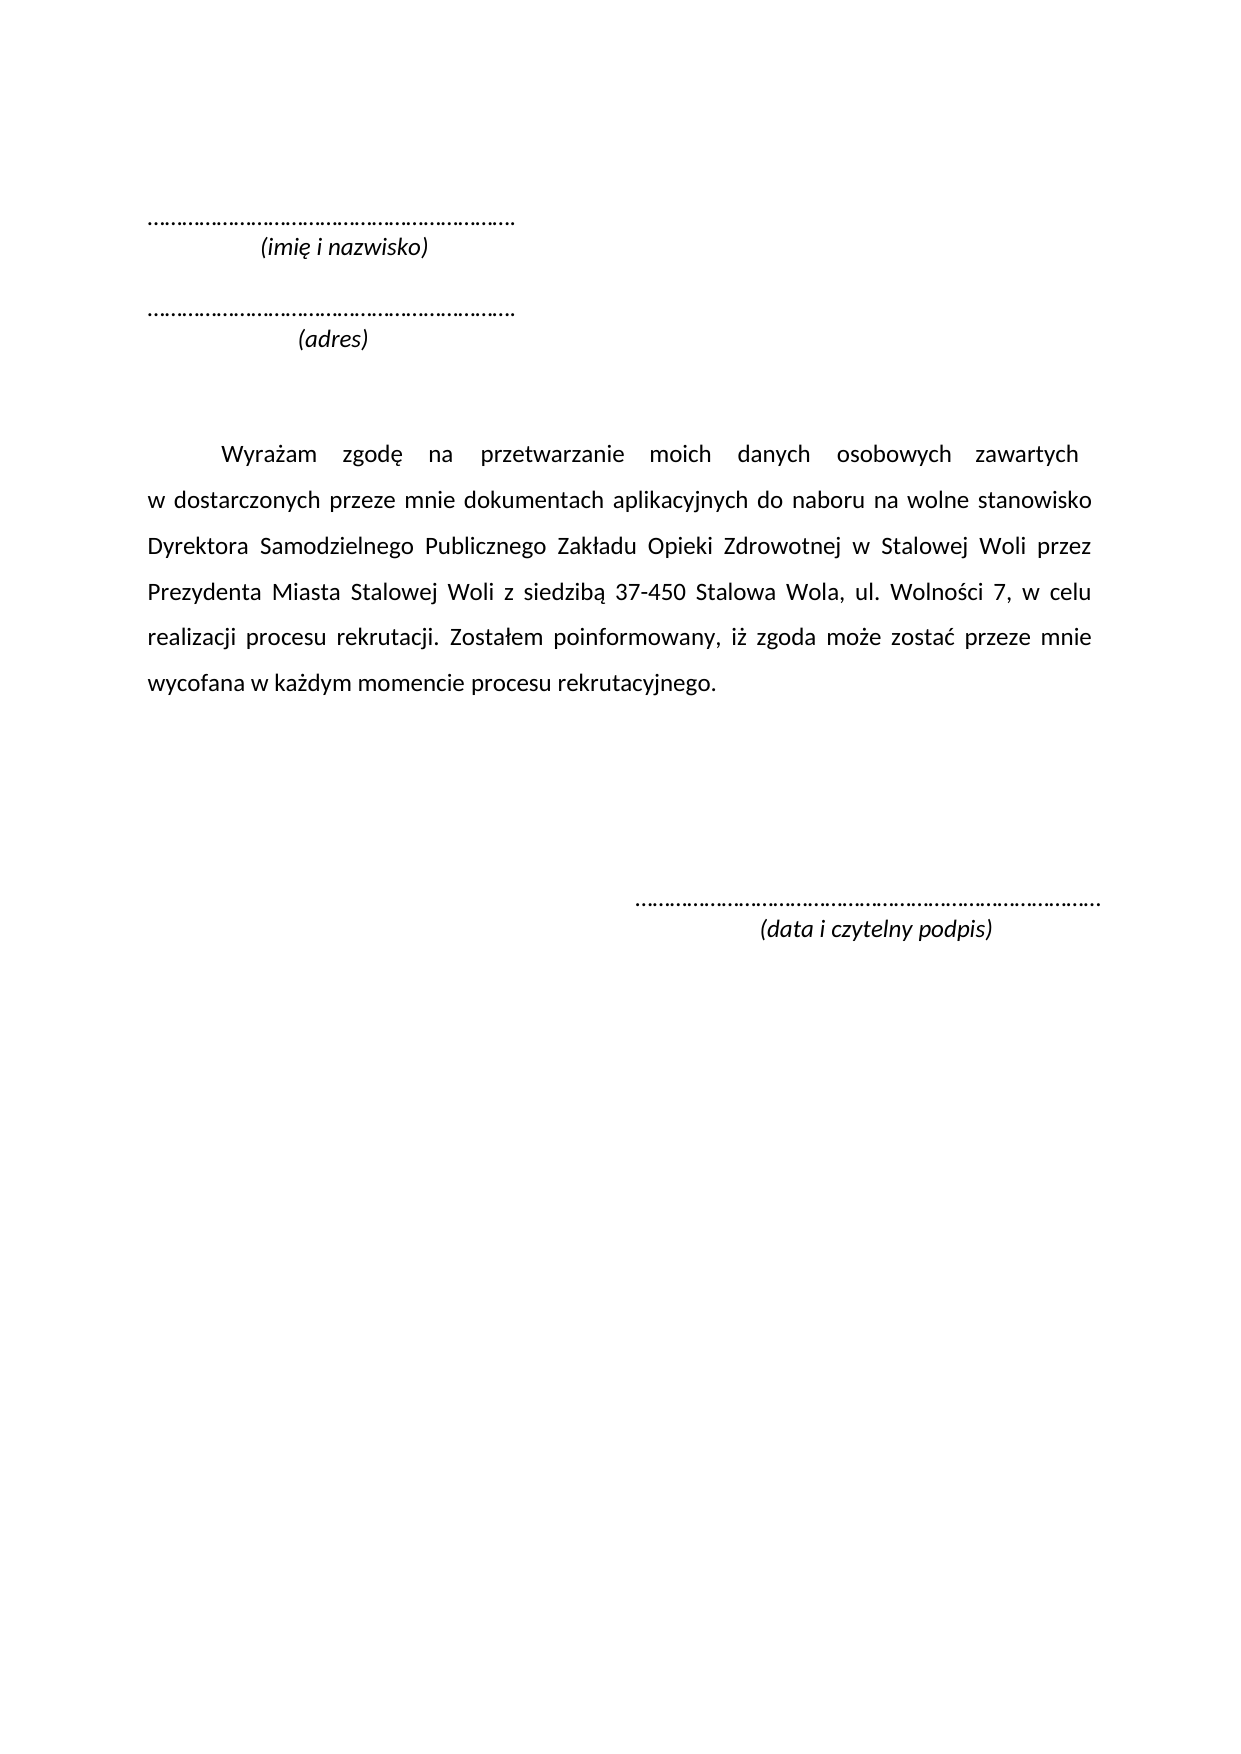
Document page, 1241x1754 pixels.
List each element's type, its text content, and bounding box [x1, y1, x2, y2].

text (imię i nazwisko) [260, 231, 1105, 262]
text Wyrażam zgodę na przetwarzanie moich danych osobowych zawartych [221, 438, 1105, 469]
text (adres) [297, 323, 1105, 353]
subtitle ……………………………………………………………………… [635, 882, 1105, 913]
subtitle ………………………………………………………. [147, 292, 1105, 323]
text (data i czytelny podpis) [759, 913, 1105, 943]
text w dostarczonych przeze mnie dokumentach aplikacyjnych do naboru na wolne stanowisko Dyrektora Samodzielnego Publicznego Zakładu Opieki Zdrowotnej w Stalowej Woli przez Prezydenta Miasta Stalowej Woli z siedzibą 37-450 Stalowa Wola, ul. Wolności 7, w celu realizacji procesu rekrutacji. Zostałem poinformowany, iż zgoda może zostać przeze mnie wycofana w każdym momencie procesu rekrutacyjnego. [147, 484, 1093, 698]
subtitle ………………………………………………………. [147, 201, 1105, 231]
